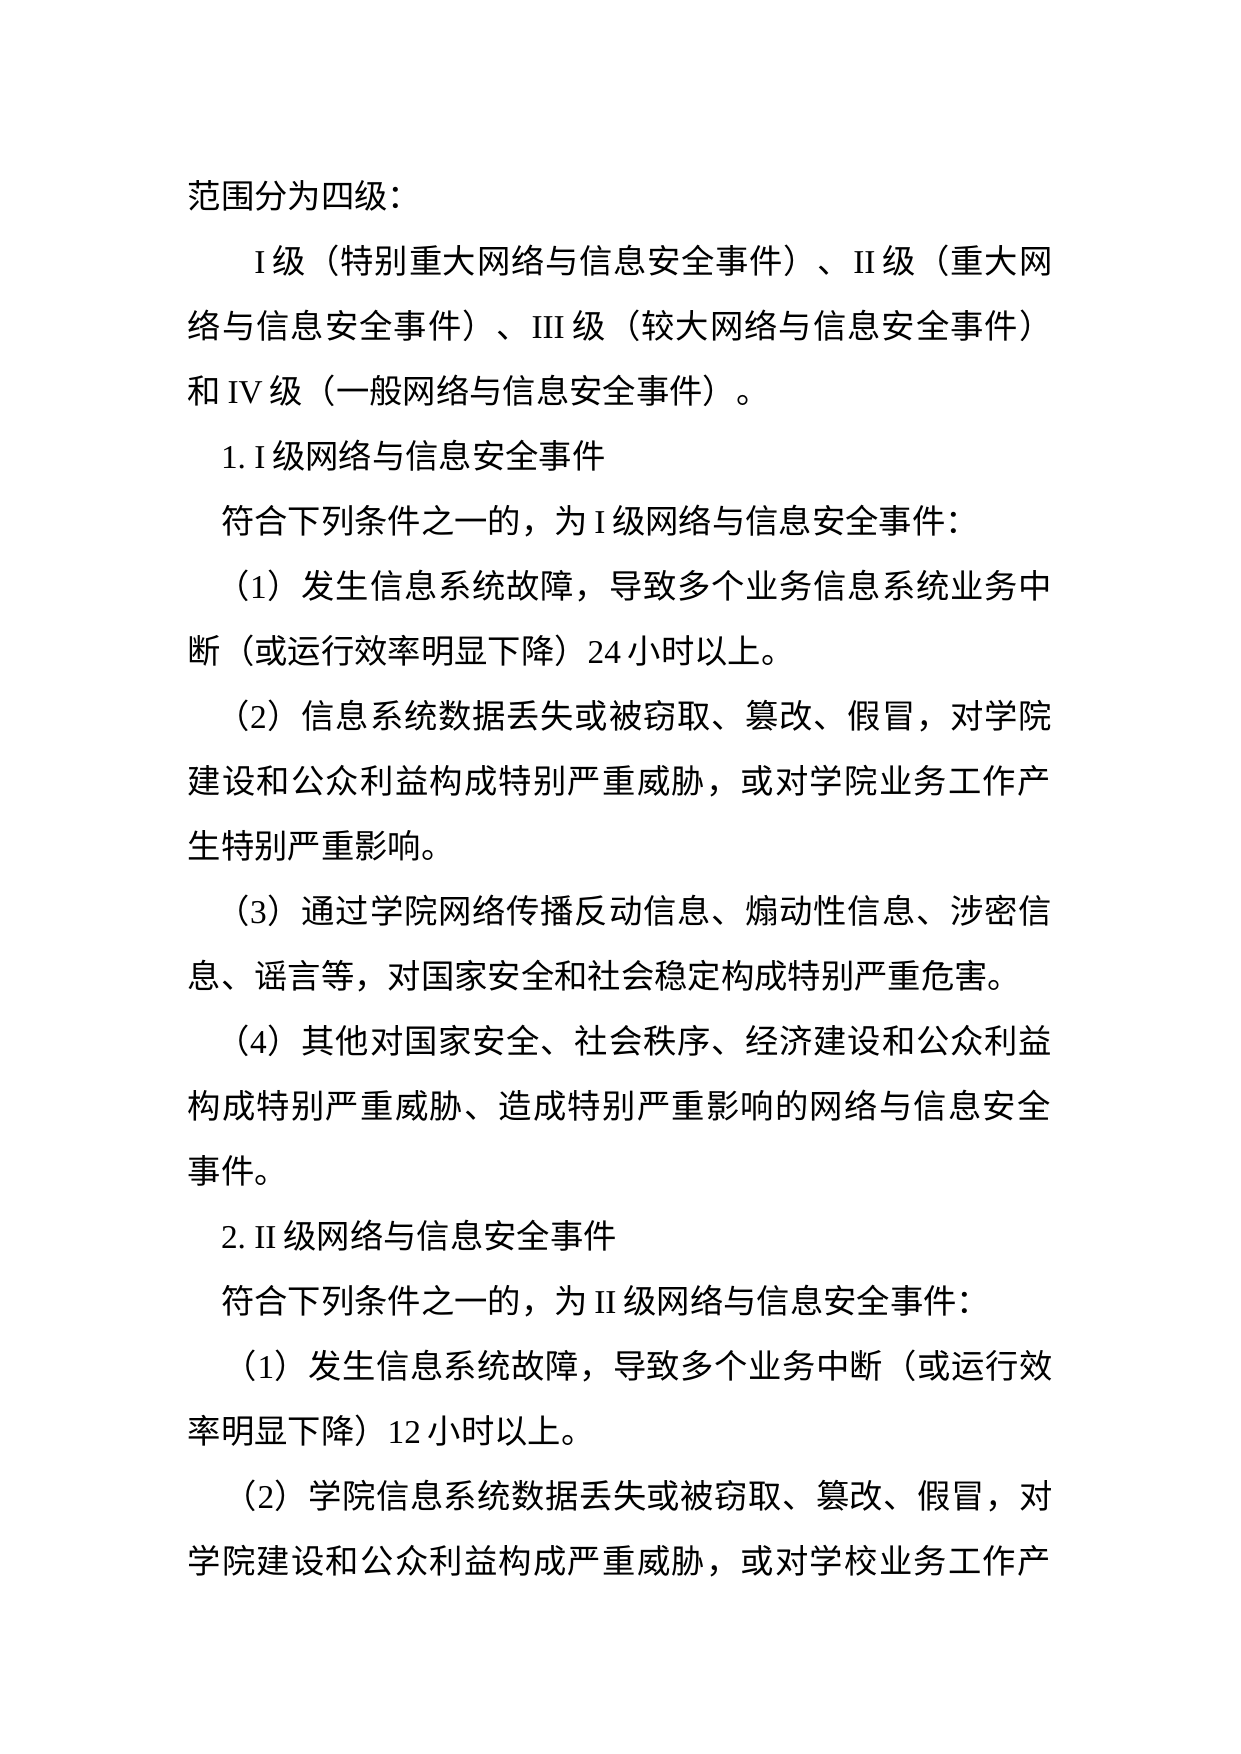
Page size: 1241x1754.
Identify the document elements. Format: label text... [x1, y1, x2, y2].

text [187, 1462, 1053, 1592]
text （2）信息系统数据丢失或被窃取、篡改、假冒，对学院建设和公众利益构成特别严重威胁，或对学院业务工作产生特别严重影响。 [187, 682, 1053, 877]
text 符合下列条件之一的，为I级网络与信息安全事件： [187, 487, 1053, 552]
text （3）通过学院网络传播反动信息、煽动性信息、涉密信息、谣言等，对国家安全和社会稳定构成特别严重危害。 [187, 877, 1053, 1007]
text 1. I级网络与信息安全事件 [187, 422, 1053, 487]
text （1）发生信息系统故障，导致多个业务信息系统业务中断（或运行效率明显下降）24小时以上。 [187, 552, 1053, 682]
text （4）其他对国家安全、社会秩序、经济建设和公众利益构成特别严重威胁、造成特别严重影响的网络与信息安全事件。 [187, 1007, 1053, 1202]
text 2. II级网络与信息安全事件 [187, 1202, 1053, 1267]
text 符合下列条件之一的，为II级网络与信息安全事件： [187, 1267, 1053, 1332]
text I级（特别重大网络与信息安全事件）、II级（重大网络与信息安全事件）、III级（较大网络与信息安全事件）和IV级（一般网络与信息安全事件）。 [187, 227, 1053, 422]
text （1）发生信息系统故障，导致多个业务中断（或运行效率明显下降）12小时以上。 [187, 1332, 1053, 1462]
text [187, 162, 1053, 227]
